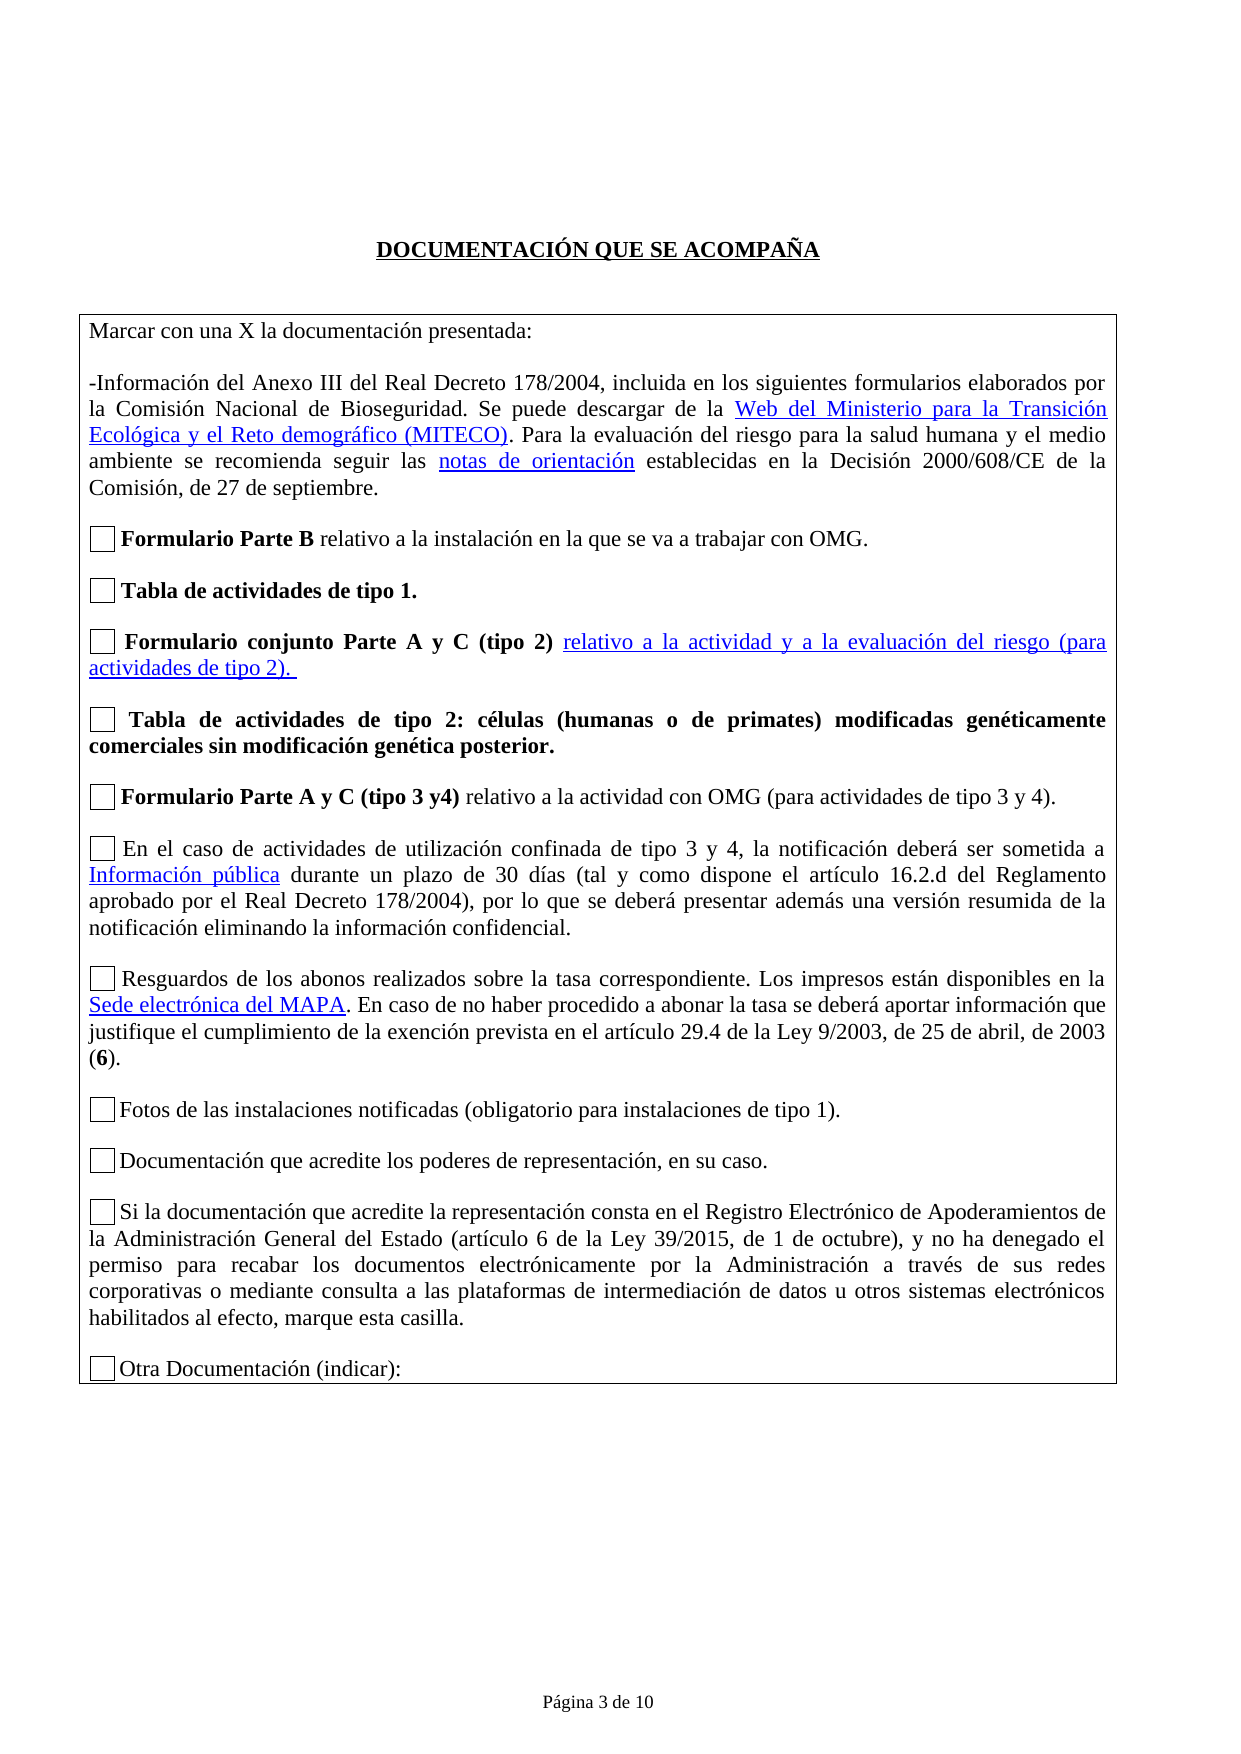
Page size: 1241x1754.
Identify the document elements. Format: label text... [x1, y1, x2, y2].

text Formulario Parte A y C (tipo 3 y4) relativo a la actividad con OMG (para actividades de tipo 3 y 4). [80, 780, 1116, 810]
text Tabla de actividades de tipo 1. [80, 573, 1116, 603]
text Otra Documentación (indicar): [80, 1352, 1116, 1383]
text En el caso de actividades de utilización confinada de tipo 3 y 4, la notificación deberá ser sometida a Información pública durante un plazo de 30 días (tal y como dispone el artículo 16.2.d del Reglamento aprobado por el Real Decreto 178/2004), por lo que se deberá presentar además una versión resumida de la notificación eliminando la información confidencial. [80, 832, 1116, 940]
text -Información del Anexo III del Real Decreto 178/2004, incluida en los siguientes formularios elaborados por de Bioseguridad. Se puede descargar de la Web del Ministerio para la Transición Ecológica y el Reto demográfico (MITECO). Para la evaluación del riesgo para la salud humana y el medio ambiente se recomienda seguir las notas de orientación establecidas en 2000/608/CE de , de 27 de septiembre. [80, 365, 1116, 500]
text Formulario Parte B relativo a la instalación en la que se va a trabajar con OMG. [80, 522, 1116, 552]
text DOCUMENTACIÓN QUE SE ACOMPAÑA [89, 236, 1107, 263]
text Si la documentación que acredite la representación consta en el Registro Electrónico de Apoderamientos de la Administración General del Estado (artículo 6 de la Ley 39/2015, de 1 de octubre), y no ha denegado el permiso para recabar los documentos electrónicamente por la Administración a través de sus redes corporativas o mediante consulta a las plataformas de intermediación de datos u otros sistemas electrónicos habilitados al efecto, marque esta casilla. [80, 1195, 1116, 1330]
text Documentación que acredite los poderes de representación, en su caso. [80, 1144, 1116, 1173]
text Fotos de las instalaciones notificadas (obligatorio para instalaciones de tipo 1). [80, 1092, 1116, 1122]
text Marcar con una X la documentación presentada: [80, 315, 1116, 343]
text Resguardos de los abonos realizados sobre la tasa correspondiente. Los impresos están disponibles en la Sede electrónica del MAPA. En caso de no haber procedido a abonar la tasa se deberá aportar información que justifique el cumplimiento de la exención prevista en el artículo 29.4 de la Ley 9/2003, de 25 de abril, de 2003 (6). [80, 962, 1116, 1071]
text Tabla de actividades de tipo 2: células (humanas o de primates) modificadas genéticamente comerciales sin modificación genética posterior. [80, 703, 1116, 758]
text Formulario conjunto Parte A y C (tipo 2) relativo a la actividad y a la evaluación del riesgo (para actividades de tipo 2). [80, 625, 1116, 681]
